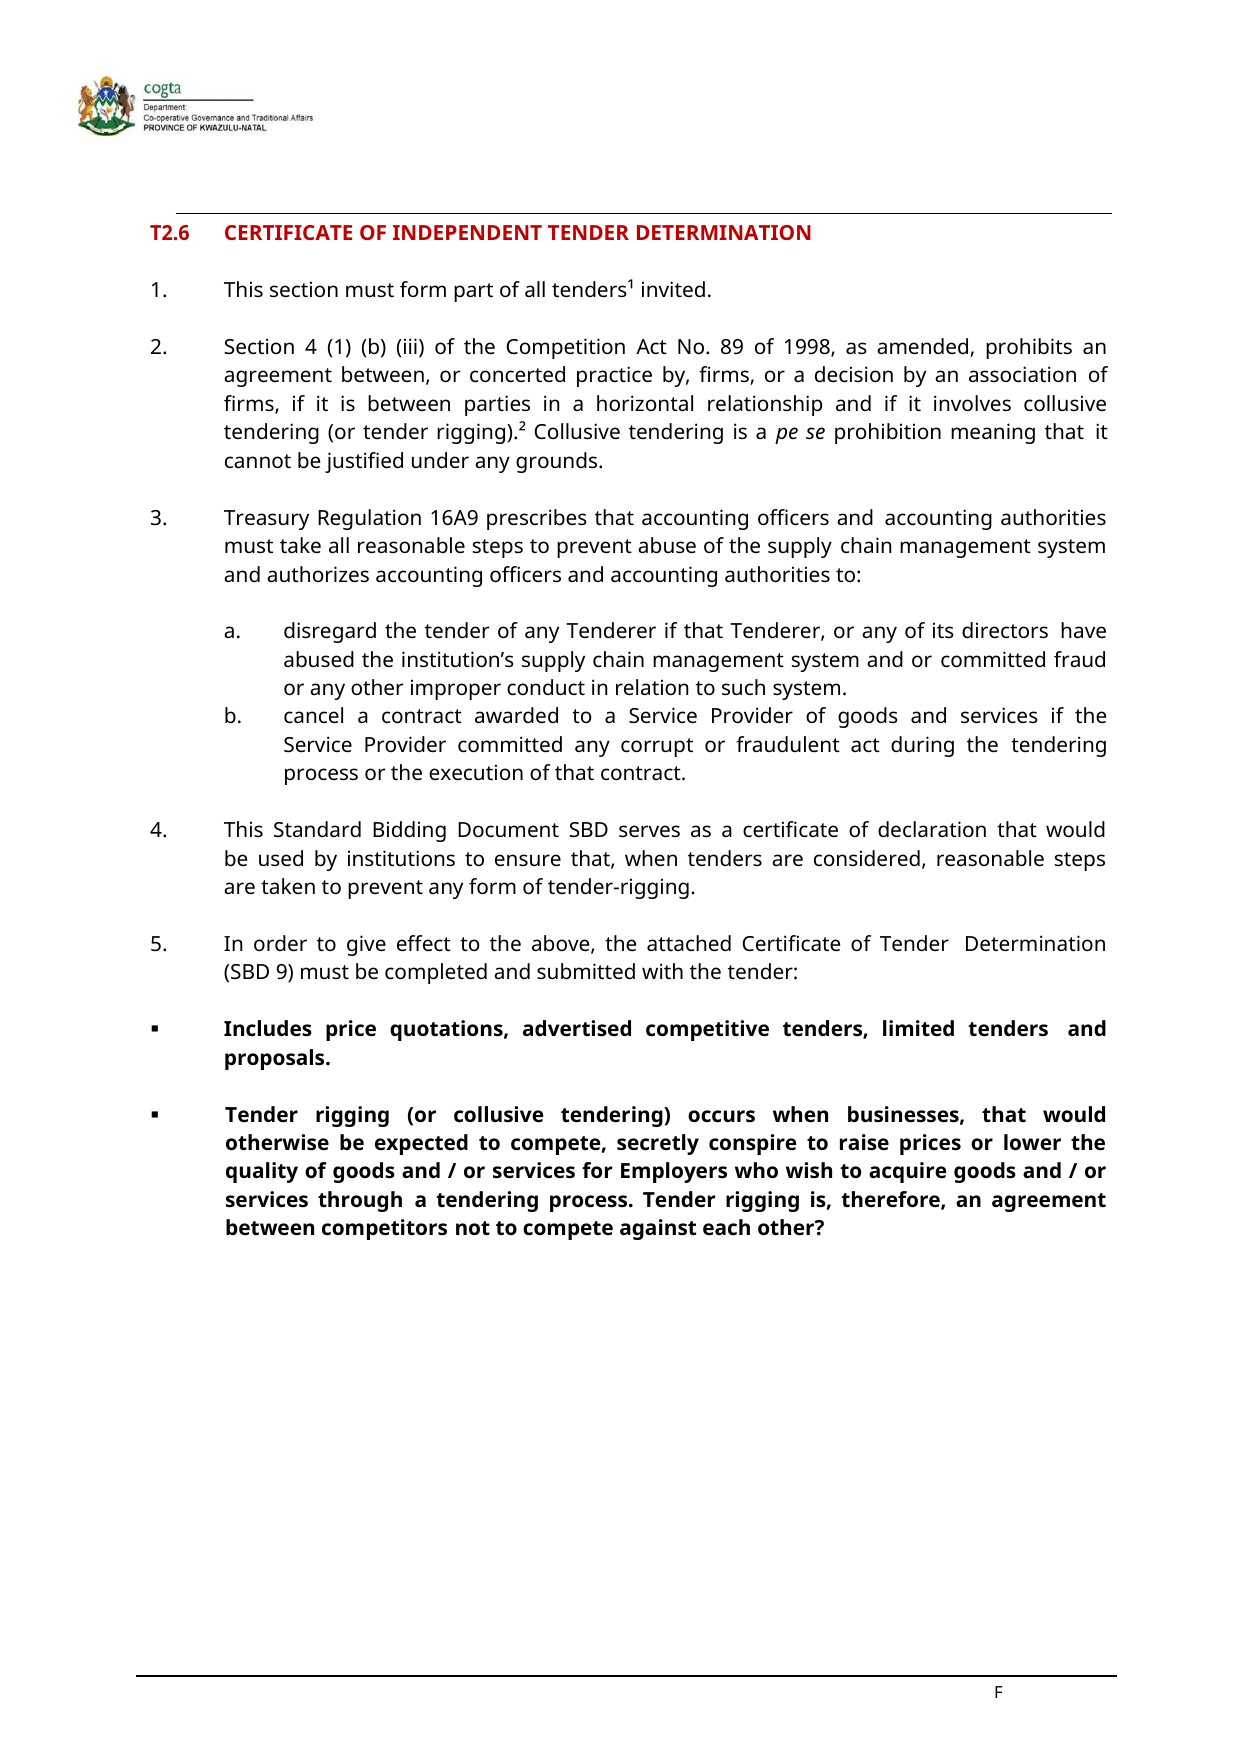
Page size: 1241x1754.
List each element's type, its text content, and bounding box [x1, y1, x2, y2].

subtitle Includes price quotations, advertised competitive tenders, limited tenders and proposals. [150, 1014, 1107, 1071]
list Treasury Regulation 16A9 prescribes that accounting officers and accounting authorities must take all reasonable steps to prevent abuse of the supply chain management system and authorizes accounting officers and accounting authorities to: [150, 503, 1106, 588]
text T2.6 CERTIFICATE OF INDEPENDENT TENDER DETERMINATION [150, 218, 1093, 247]
list Tender rigging (or collusive tendering) occurs when businesses, that would otherwise be expected to compete, secretly conspire to raise prices or lower the quality of goods and / or services for Employers who wish to acquire goods and / or services through a tendering process. Tender rigging is, therefore, an agreement between competitors not to compete against each other? [150, 1100, 1107, 1242]
list disregard the tender of any Tenderer if that Tenderer, or any of its directors have abused the institution’s supply chain management system and or committed fraud or any other improper conduct in relation to such system. [224, 616, 1107, 702]
list This section must form part of all tenders¹ invited. [150, 275, 1093, 303]
picture [77, 75, 320, 141]
list This Standard Bidding Document SBD serves as a certificate of declaration that would be used by institutions to ensure that, when tenders are considered, reasonable steps are taken to prevent any form of tender-rigging. [150, 816, 1107, 901]
list Section 4 (1) (b) (iii) of the Competition Act No. 89 of 1998, as amended, prohibits an agreement between, or concerted practice by, firms, or a decision by an association of firms, if it is between parties in a horizontal relationship and if it involves collusive tendering (or tender rigging).² Collusive tendering is a pe se prohibition meaning that it cannot be justified under any grounds. [150, 332, 1107, 474]
list In order to give effect to the above, the attached Certificate of Tender Determination (SBD 9) must be completed and submitted with the tender: [150, 929, 1107, 986]
list cancel a contract awarded to a Service Provider of goods and services if the Service Provider committed any corrupt or fraudulent act during the tendering process or the execution of that contract. [224, 702, 1108, 787]
